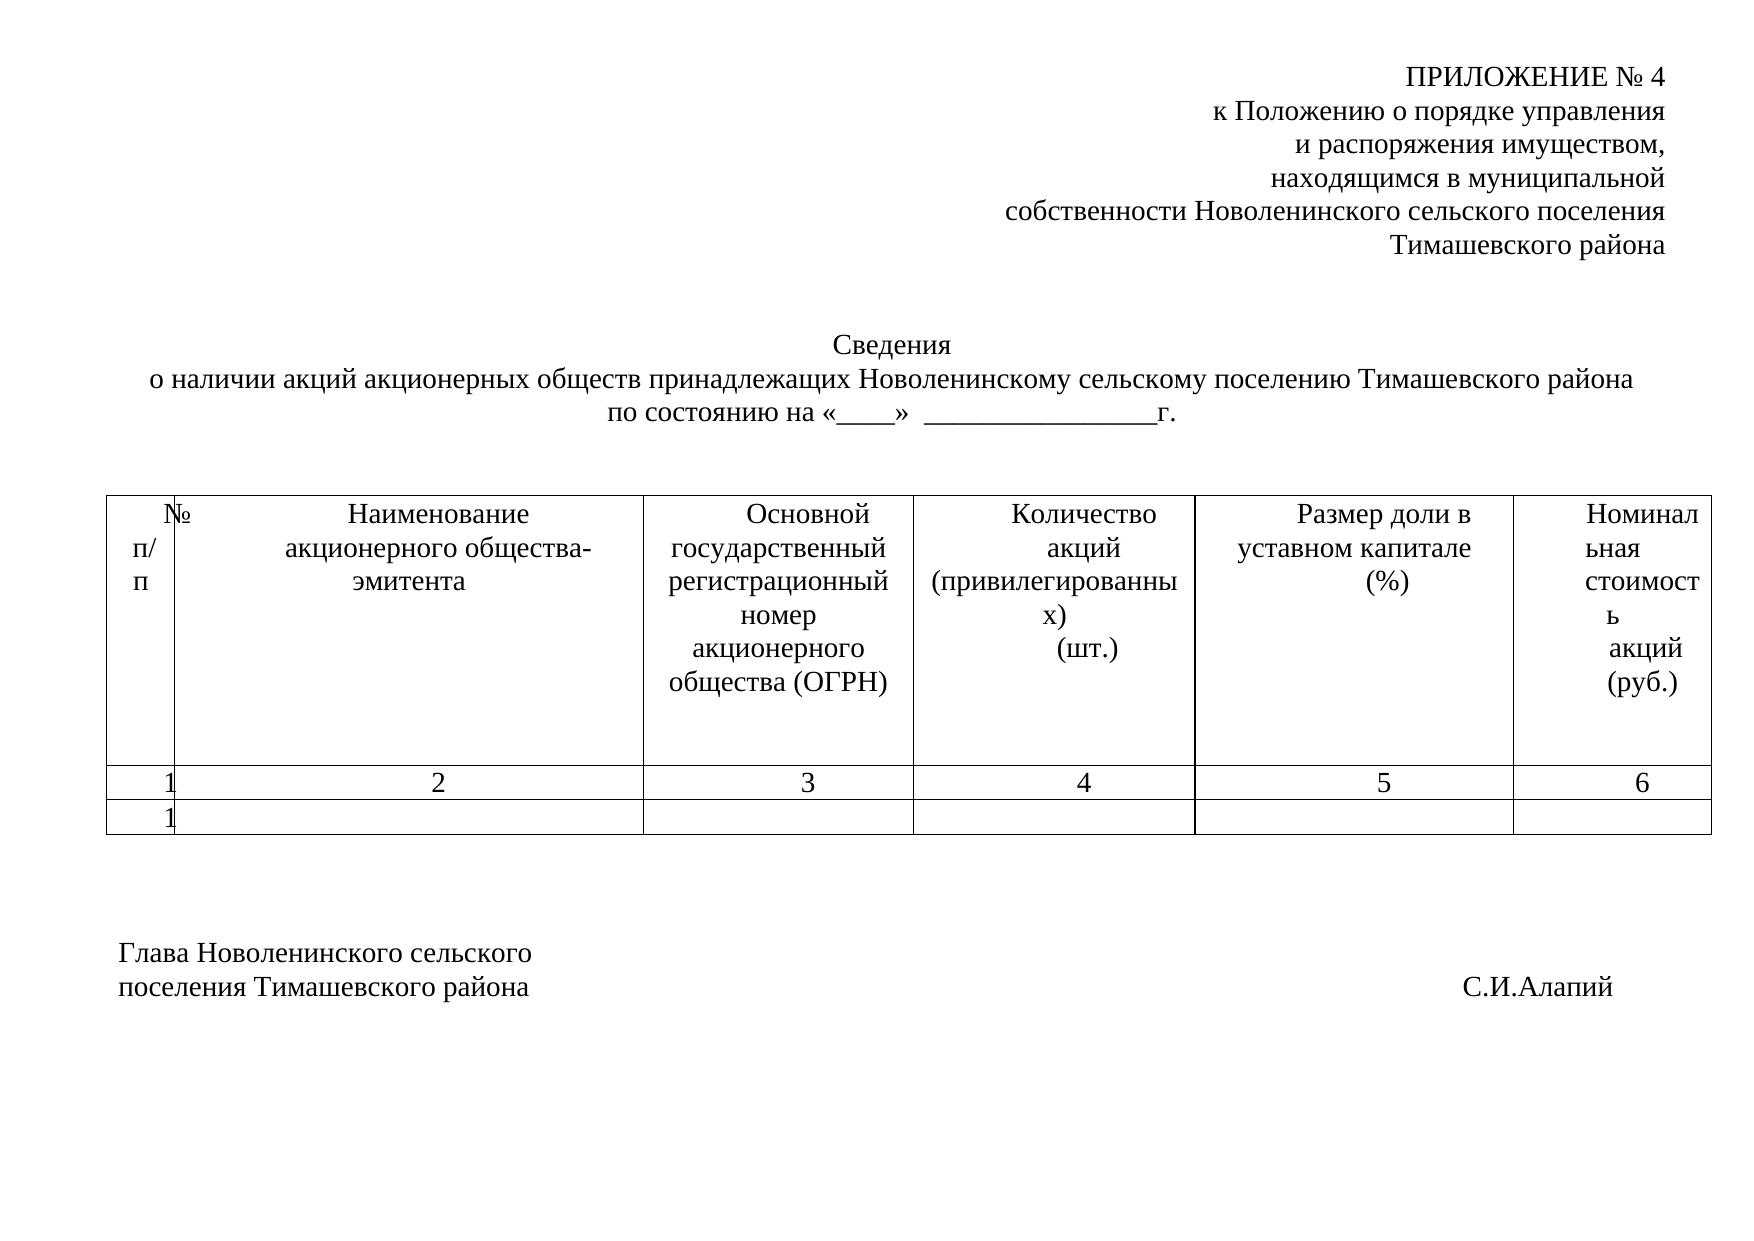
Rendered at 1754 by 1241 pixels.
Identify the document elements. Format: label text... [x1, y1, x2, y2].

table_cell 1 [107, 766, 174, 799]
text по состоянию на «____» ________________г. [118, 394, 1665, 428]
table_cell [644, 800, 913, 834]
text Глава Новоленинского сельского [118, 935, 1665, 969]
text и распоряжения имуществом, [118, 126, 1665, 160]
table_cell 5 [1196, 766, 1513, 799]
text собственности Новоленинского сельского поселения [118, 193, 1665, 227]
table_cell [914, 800, 1194, 834]
table_cell [175, 800, 643, 834]
table_header Количество акций (привилегированных) (шт.) [914, 496, 1194, 764]
text ПРИЛОЖЕНИЕ № 4 [118, 59, 1665, 93]
text поселения Тимашевского района С.И.Алапий [118, 969, 1665, 1002]
table_cell 2 [175, 766, 643, 799]
text Тимашевского района [118, 227, 1665, 260]
table_cell 4 [914, 766, 1194, 799]
table_header № п/п [107, 496, 174, 764]
table_header Размер доли в уставном капитале (%) [1196, 496, 1513, 764]
table_cell [1514, 800, 1711, 834]
text о наличии акций акционерных обществ принадлежащих Новоленинскому сельскому поселению Тимашевского района [118, 361, 1665, 394]
text находящимся в муниципальной [118, 160, 1665, 193]
table_cell 6 [1514, 766, 1711, 799]
text Сведения [118, 327, 1665, 361]
text к Положению о порядке управления [118, 93, 1665, 126]
table_header Наименование акционерного общества-эмитента [175, 496, 643, 764]
table_cell 3 [644, 766, 913, 799]
table_header Основной государственный регистрационный номер акционерного общества (ОГРН) [644, 496, 913, 764]
table_cell 1 [107, 800, 174, 834]
table_cell [1196, 800, 1513, 834]
table_header Номинальная стоимость акций (руб.) [1514, 496, 1711, 764]
